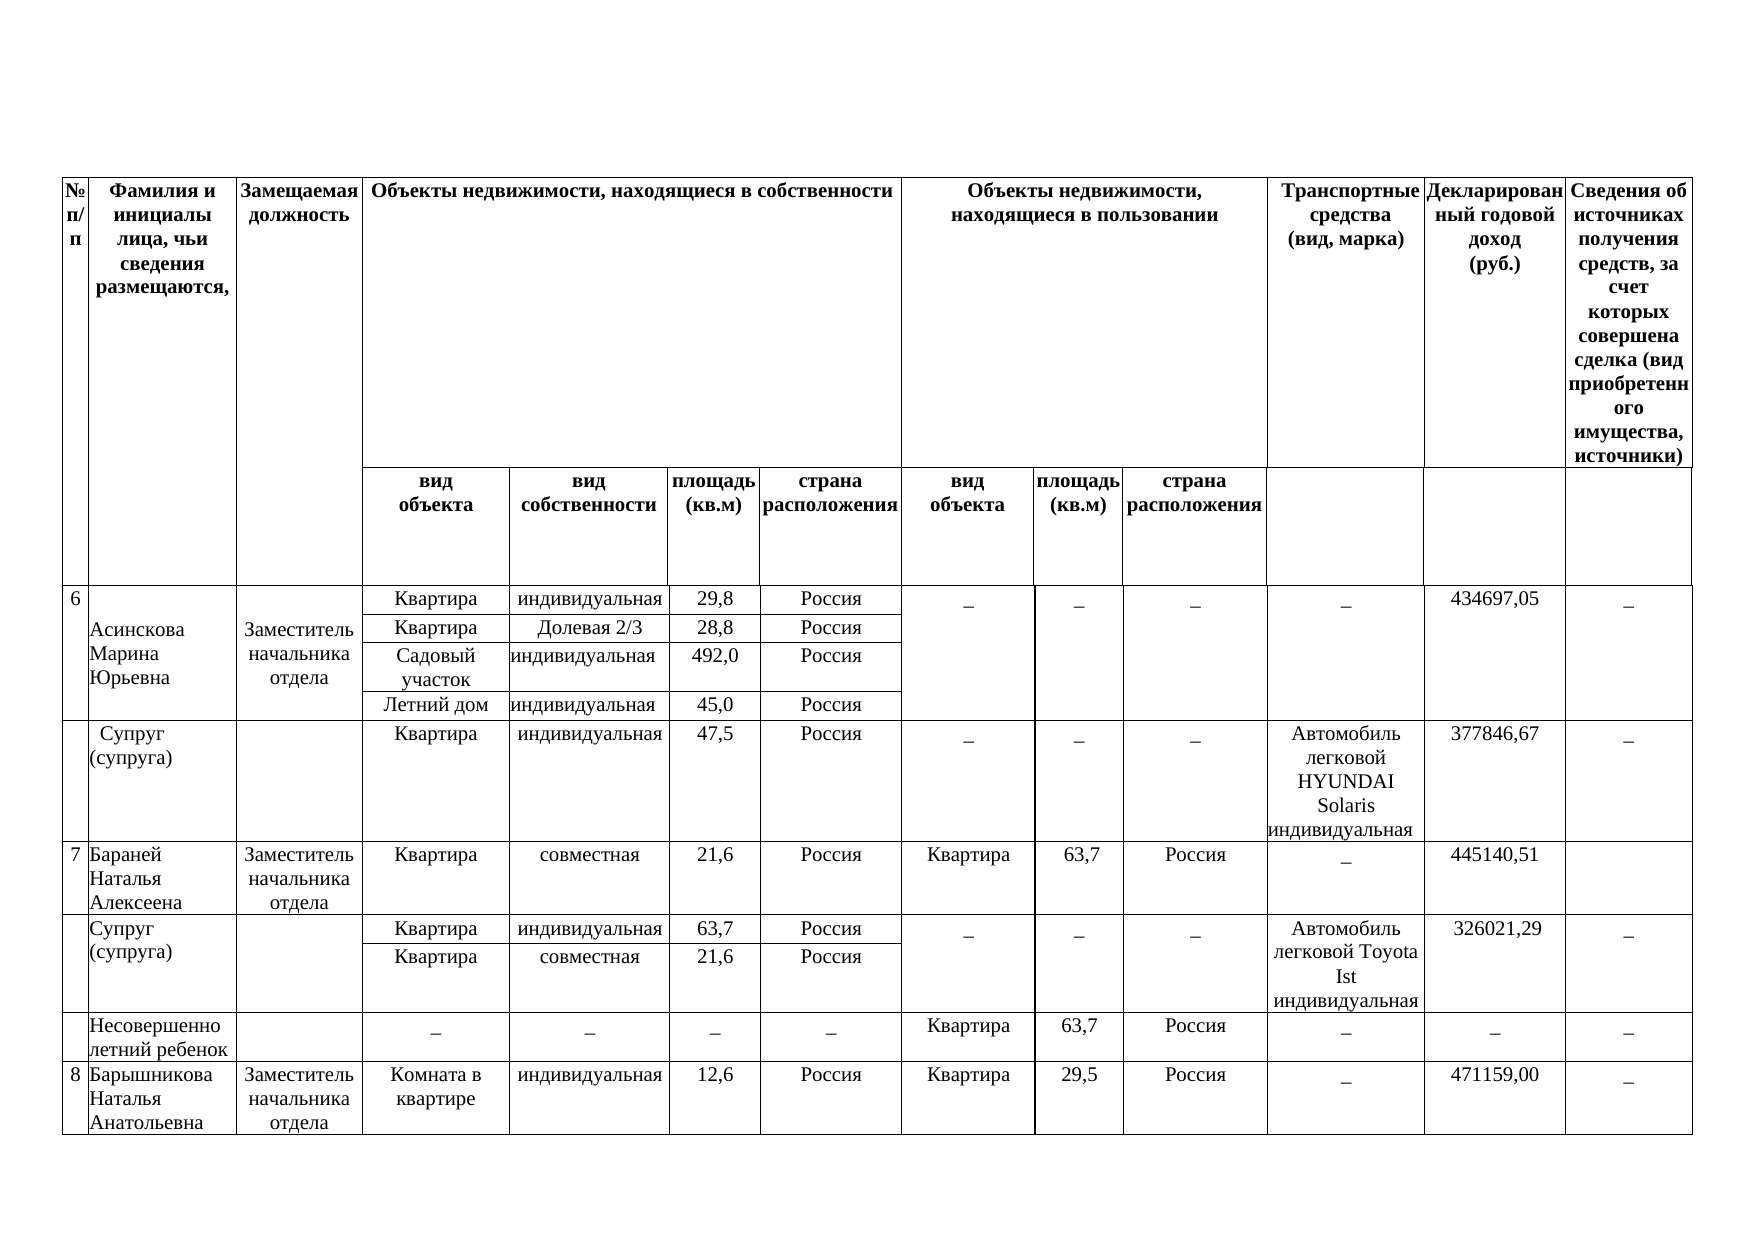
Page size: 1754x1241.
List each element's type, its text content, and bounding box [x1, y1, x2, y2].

table_cell индивидуальная [510, 643, 669, 691]
table_cell [1566, 842, 1692, 914]
table_cell 326021,29 [1425, 915, 1565, 1012]
table_cell Россия [761, 1062, 901, 1134]
table_cell 45,0 [670, 692, 760, 720]
table_cell Барышникова Наталья Анатольевна [89, 1062, 236, 1134]
table_cell Квартира [363, 615, 509, 642]
table_cell _ [1268, 842, 1424, 914]
table_cell совместная [510, 944, 669, 1012]
table_header Объекты недвижимости, находящиеся в пользовании [902, 178, 1267, 467]
table_cell Асинскова Марина Юрьевна [89, 586, 236, 720]
table_header Декларированный годовой доход (руб.) [1425, 178, 1565, 467]
table_cell страна расположения [1123, 468, 1266, 585]
table_cell 63,7 [1036, 1013, 1123, 1061]
table_cell Автомобиль легковой HYUNDAI Solaris индивидуальная [1268, 721, 1424, 841]
table_cell Россия [1124, 1013, 1267, 1061]
table_cell вид объекта [363, 468, 509, 585]
table_cell 21,6 [670, 944, 760, 1012]
table_cell [63, 721, 88, 841]
table_cell Заместитель начальника отдела [237, 1062, 362, 1134]
table_cell Квартира [363, 915, 509, 943]
table_cell индивидуальная [510, 586, 669, 613]
table_cell Долевая 2/3 [510, 615, 669, 642]
table_cell _ [1268, 586, 1424, 720]
table_cell _ [1124, 586, 1267, 720]
table_header Замещаемая должность [237, 178, 362, 585]
table_cell 377846,67 [1425, 721, 1565, 841]
table_cell [1424, 468, 1565, 585]
table_cell _ [1036, 721, 1123, 841]
table_cell _ [363, 1013, 509, 1061]
table_cell Квартира [902, 1013, 1034, 1061]
table_cell Летний дом [363, 692, 509, 720]
table_cell _ [902, 915, 1034, 1012]
table_header № п/п [63, 178, 88, 585]
table_cell Россия [1124, 1062, 1267, 1134]
table_cell Россия [761, 692, 901, 720]
table_cell 8 [63, 1062, 88, 1134]
table_cell Заместитель начальника отдела [237, 842, 362, 914]
table_cell [63, 915, 88, 1012]
table_cell Россия [761, 643, 901, 691]
table_cell Россия [761, 615, 901, 642]
table_cell площадь (кв.м) [1034, 468, 1122, 585]
table_cell Россия [761, 721, 901, 841]
table_cell _ [1124, 721, 1267, 841]
table_cell Россия [761, 944, 901, 1012]
table_cell _ [1566, 586, 1692, 720]
table_cell _ [1268, 1062, 1424, 1134]
table_cell 445140,51 [1425, 842, 1565, 914]
table_cell _ [902, 586, 1034, 720]
table_cell Квартира [363, 586, 509, 613]
table_cell Бараней Наталья Алексеена [89, 842, 236, 914]
table_cell индивидуальная [510, 1062, 669, 1134]
table_cell 63,7 [1036, 842, 1123, 914]
table_cell _ [902, 721, 1034, 841]
table_cell _ [1566, 1062, 1692, 1134]
table_cell Квартира [363, 721, 509, 841]
table_cell 434697,05 [1425, 586, 1565, 720]
table_cell 7 [63, 842, 88, 914]
table_cell [237, 1013, 362, 1061]
table_cell [1566, 468, 1691, 585]
table_cell 471159,00 [1425, 1062, 1565, 1134]
table_cell _ [1566, 1013, 1692, 1061]
table_cell Заместитель начальника отдела [237, 586, 362, 720]
table_cell 47,5 [670, 721, 760, 841]
table_cell Россия [761, 915, 901, 943]
table_cell _ [1268, 1013, 1424, 1061]
table_cell Квартира [902, 842, 1034, 914]
table_cell Автомобиль легковой Toyota Ist индивидуальная [1268, 915, 1424, 1012]
table_cell совместная [510, 842, 669, 914]
table_cell 29,8 [670, 586, 760, 613]
table_cell _ [1036, 915, 1123, 1012]
table_cell Садовый участок [363, 643, 509, 691]
table_cell вид собственности [510, 468, 667, 585]
table_cell _ [1425, 1013, 1565, 1061]
table_cell _ [1124, 915, 1267, 1012]
table_cell 492,0 [670, 643, 760, 691]
table_cell индивидуальная [510, 692, 669, 720]
table_cell _ [1566, 721, 1692, 841]
table_cell 21,6 [670, 842, 760, 914]
table_header Сведения об источниках получения средств, за счет которых совершена сделка (вид приобретенного имущества, источники) [1566, 178, 1692, 467]
table_cell Квартира [902, 1062, 1034, 1134]
table_cell Супруг (супруга) [89, 915, 236, 1012]
table_cell Несовершенно летний ребенок [89, 1013, 236, 1061]
table_cell 12,6 [670, 1062, 760, 1134]
table_cell индивидуальная [510, 721, 669, 841]
table_cell [1267, 468, 1423, 585]
table_cell 6 [63, 586, 88, 720]
table_cell _ [670, 1013, 760, 1061]
table_cell Россия [1124, 842, 1267, 914]
table_cell _ [510, 1013, 669, 1061]
table_cell [237, 915, 362, 1012]
table_cell _ [761, 1013, 901, 1061]
table_cell 29,5 [1036, 1062, 1123, 1134]
table_cell вид объекта [902, 468, 1033, 585]
table_cell _ [1036, 586, 1123, 720]
table_header Объекты недвижимости, находящиеся в собственности [363, 178, 901, 467]
table_cell Квартира [363, 842, 509, 914]
table_cell _ [1566, 915, 1692, 1012]
table_header Транспортные средства (вид, марка) [1268, 178, 1424, 467]
table_cell 63,7 [670, 915, 760, 943]
table_cell Россия [761, 842, 901, 914]
table_cell 28,8 [670, 615, 760, 642]
table_cell страна расположения [760, 468, 901, 585]
table_cell площадь (кв.м) [668, 468, 759, 585]
table_cell [237, 721, 362, 841]
table_cell индивидуальная [510, 915, 669, 943]
table_cell Супруг (супруга) [89, 721, 236, 841]
table_header Фамилия и инициалы лица, чьи сведения размещаются, [89, 178, 236, 585]
table_cell Комната в квартире [363, 1062, 509, 1134]
table_cell Россия [761, 586, 901, 613]
table_cell Квартира [363, 944, 509, 1012]
table_cell [63, 1013, 88, 1061]
